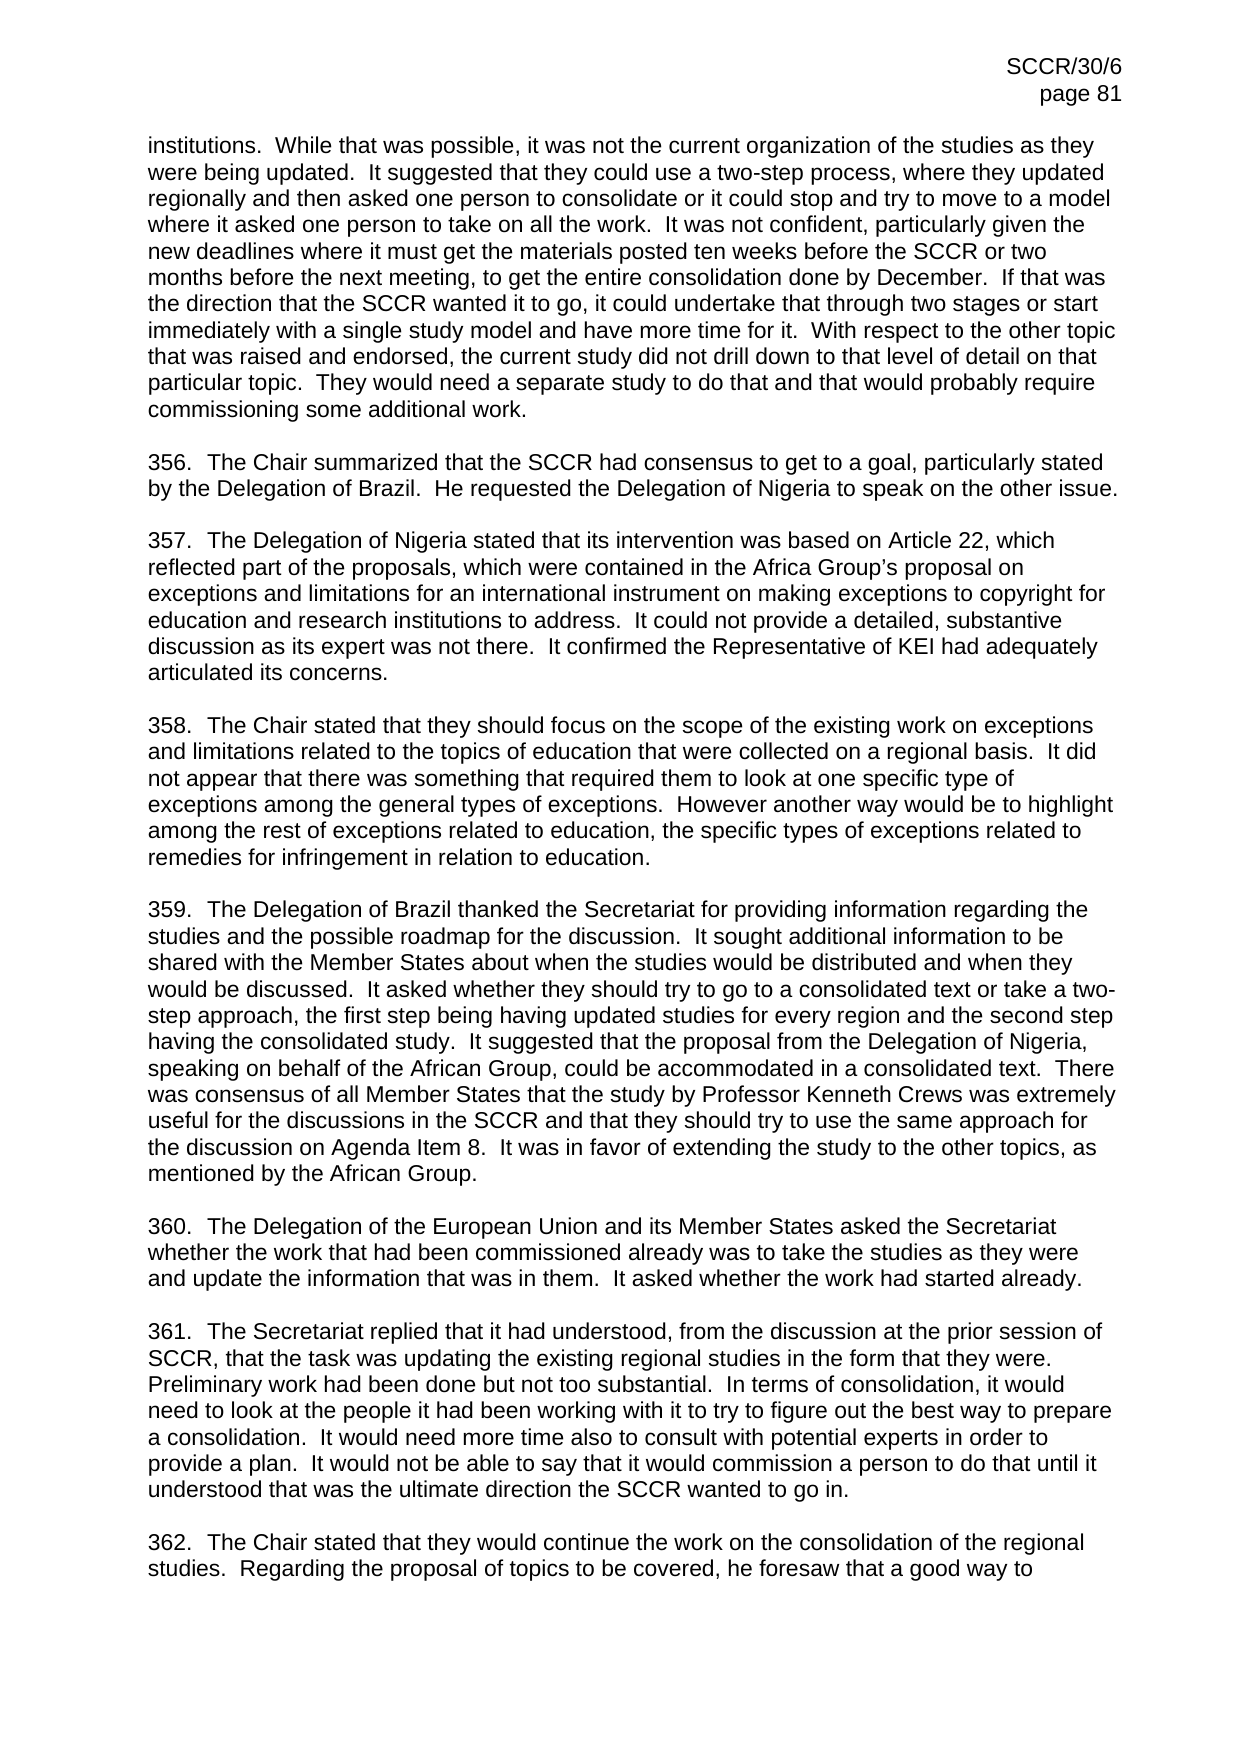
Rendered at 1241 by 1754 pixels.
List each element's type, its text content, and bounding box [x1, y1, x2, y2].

list The Chair summarized that the SCCR had consensus to get to a goal, particularly stated by the Delegation of Brazil. He requested the Delegation of Nigeria to speak on the other issue. [148, 448, 1122, 501]
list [148, 132, 1122, 422]
list The Delegation of Nigeria stated that its intervention was based on Article 22, which reflected part of the proposals, which were contained in the Africa Group’s proposal on exceptions and limitations for an international instrument on making exceptions to copyright for education and research institutions to address. It could not provide a detailed, substantive discussion as its expert was not there. It confirmed the Representative of KEI had adequately articulated its concerns. [148, 527, 1122, 686]
list The Delegation of the European Union and its Member States asked the Secretariat whether the work that had been commissioned already was to take the studies as they were and update the information that was in them. It asked whether the work had started already. [148, 1213, 1122, 1292]
list The Chair stated that they should focus on the scope of the existing work on exceptions and limitations related to the topics of education that were collected on a regional basis. It did not appear that there was something that required them to look at one specific type of exceptions among the general types of exceptions. However another way would be to highlight among the rest of exceptions related to education, the specific types of exceptions related to remedies for infringement in relation to education. [148, 712, 1122, 870]
list The Secretariat replied that it had understood, from the discussion at the prior session of SCCR, that the task was updating the existing regional studies in the form that they were. Preliminary work had been done but not too substantial. In terms of consolidation, it would need to look at the people it had been working with it to try to figure out the best way to prepare a consolidation. It would need more time also to consult with potential experts in order to provide a plan. It would not be able to say that it would commission a person to do that until it understood that was the ultimate direction the SCCR wanted to go in. [148, 1318, 1122, 1503]
list The Delegation of Brazil thanked the Secretariat for providing information regarding the studies and the possible roadmap for the discussion. It sought additional information to be shared with the Member States about when the studies would be distributed and when they would be discussed. It asked whether they should try to go to a consolidated text or take a two-step approach, the first step being having updated studies for every region and the second step having the consolidated study. It suggested that the proposal from the Delegation of Nigeria, speaking on behalf of the African Group, could be accommodated in a consolidated text. There was consensus of all Member States that the study by Professor Kenneth Crews was extremely useful for the discussions in the SCCR and that they should try to use the same approach for the discussion on Agenda Item 8. It was in favor of extending the study to the other topics, as mentioned by the African Group. [148, 896, 1122, 1186]
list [148, 1529, 1122, 1582]
